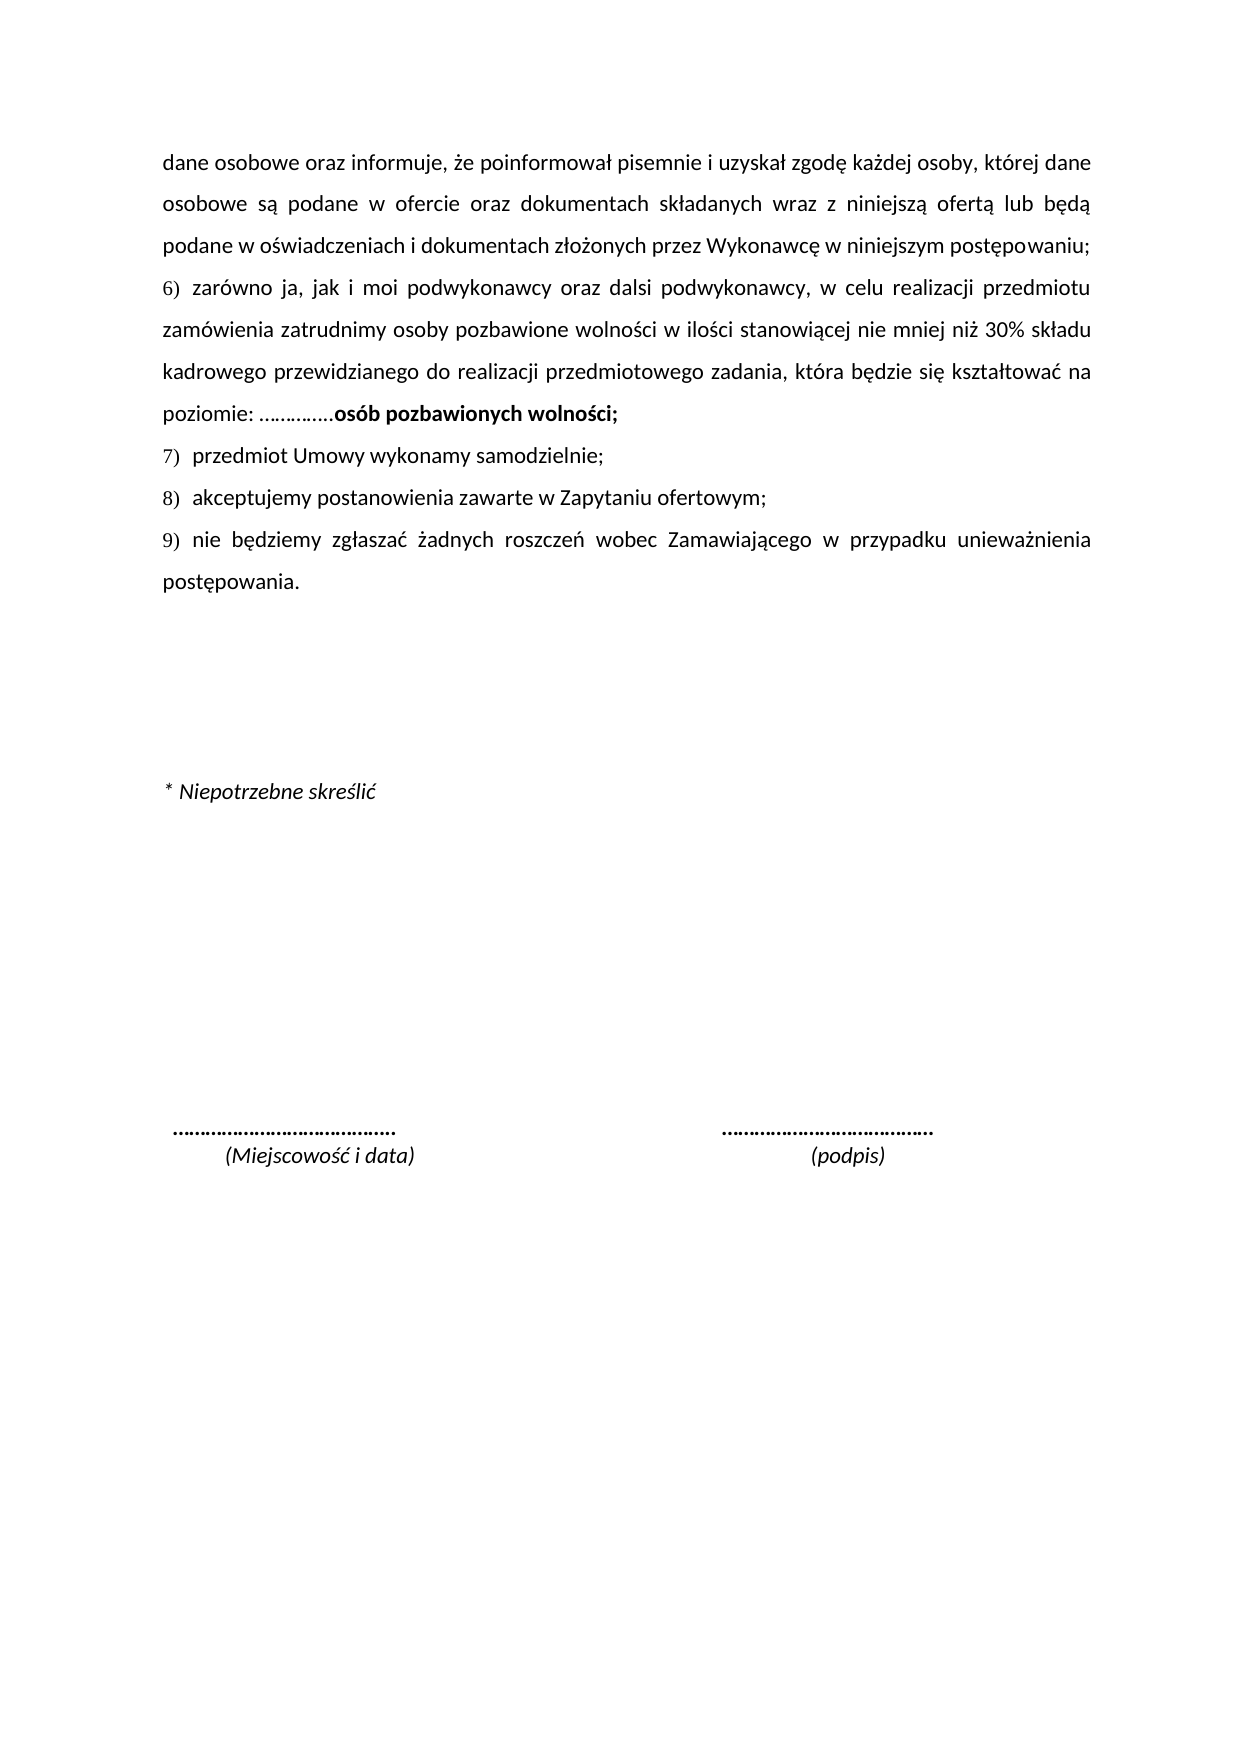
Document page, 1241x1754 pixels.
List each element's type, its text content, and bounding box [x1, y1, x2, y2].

list akceptujemy postanowienia zawarte w Zapytaniu ofertowym; [162, 483, 1093, 511]
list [162, 148, 1093, 259]
table_header ………………………………….. [162, 1113, 649, 1141]
table_header ………………………………… [649, 1113, 1092, 1141]
list przedmiot Umowy wykonamy samodzielnie; [162, 441, 1093, 469]
text * Niepotrzebne skreślić [162, 777, 1093, 805]
list zarówno ja, jak i moi podwykonawcy oraz dalsi podwykonawcy, w celu realizacji przedmiotu zamówienia zatrudnimy osoby pozbawione wolności w ilości stanowiącej nie mniej niż 30% składu kadrowego przewidzianego do realizacji przedmiotowego zadania, która będzie się kształtować na poziomie: …………..osób pozbawionych wolności; [162, 273, 1093, 427]
table_cell (Miejscowość i data) [162, 1141, 649, 1169]
table_cell (podpis) [649, 1141, 1092, 1169]
list nie będziemy zgłaszać żadnych roszczeń wobec Zamawiającego w przypadku unieważnienia postępowania. [162, 525, 1093, 595]
